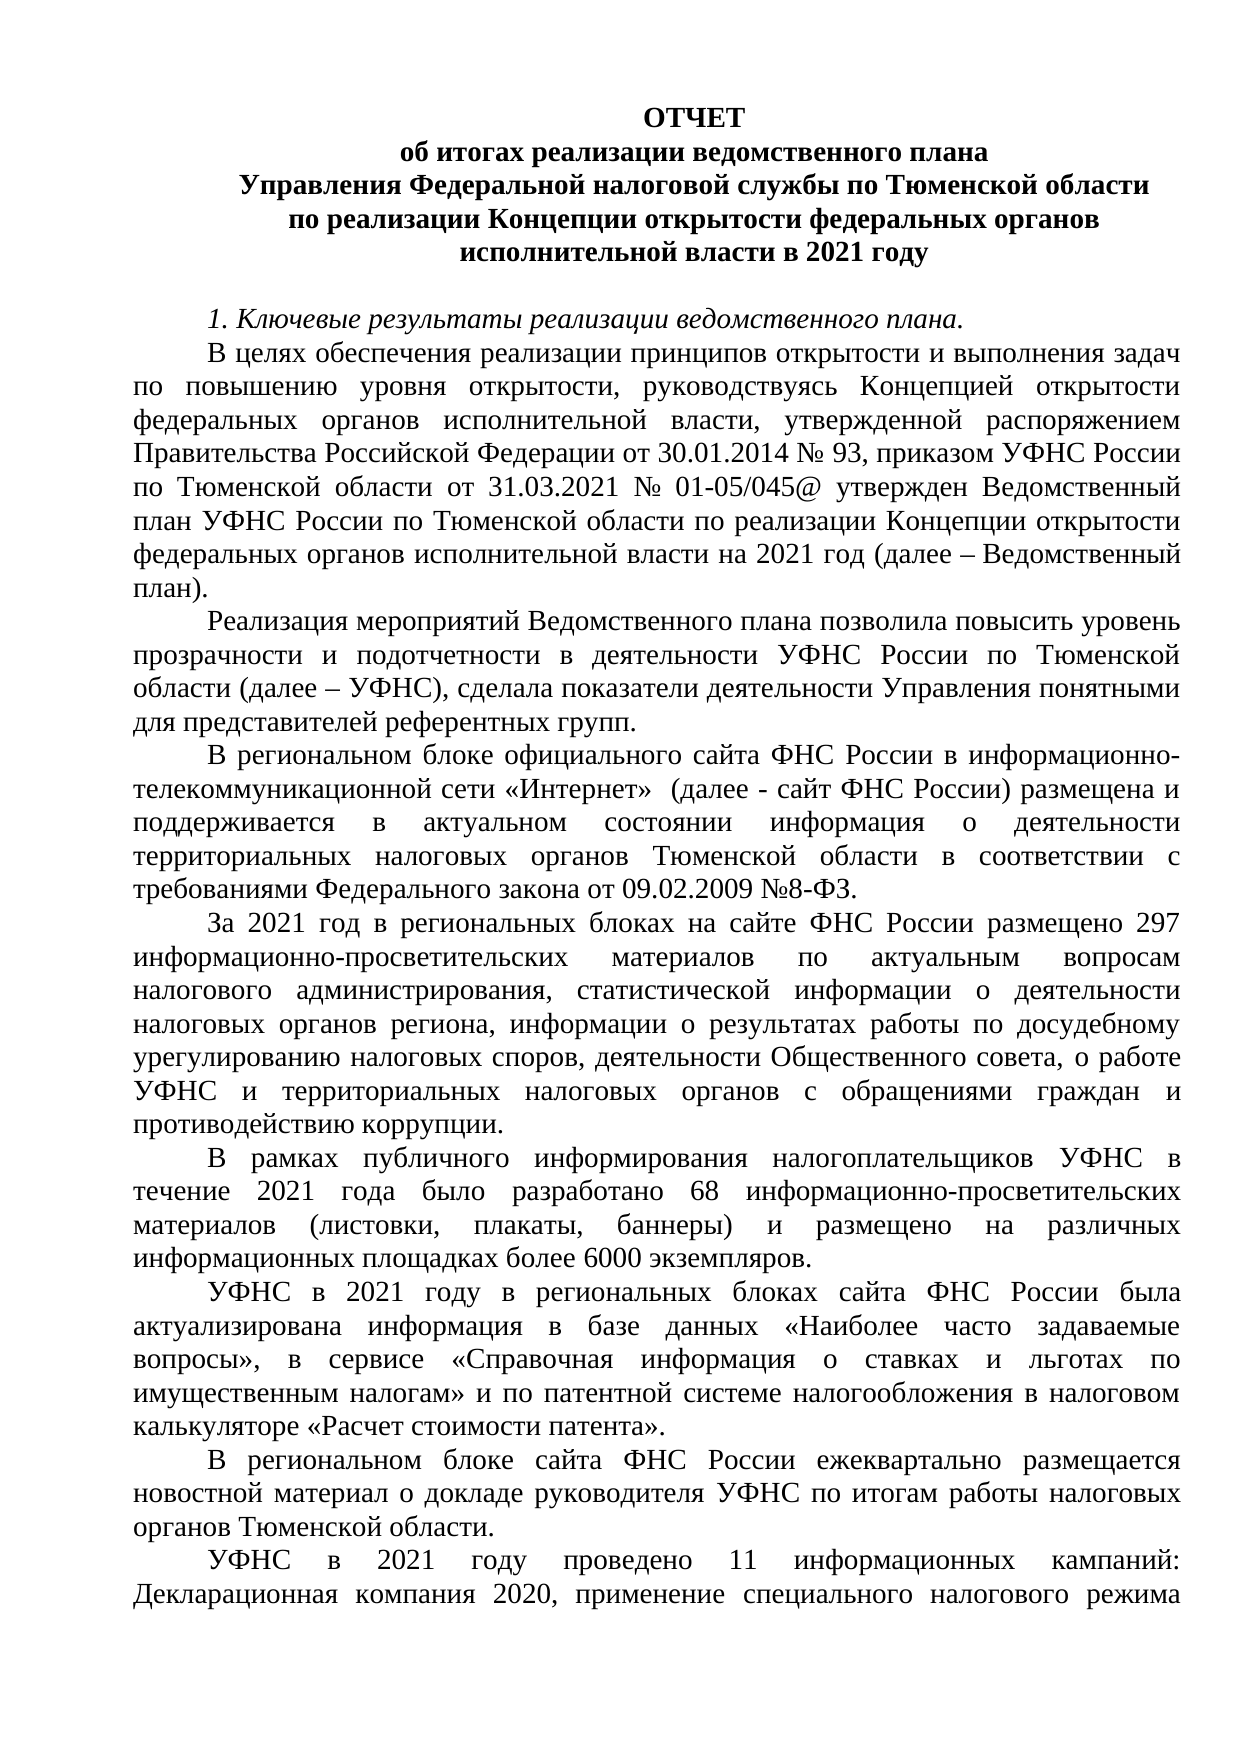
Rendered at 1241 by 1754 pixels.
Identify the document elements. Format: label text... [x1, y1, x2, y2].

text 1. Ключевые результаты реализации ведомственного плана. [133, 301, 1181, 335]
text исполнительной власти в 2021 году [133, 234, 1181, 268]
text ОТЧЕТ [133, 100, 1181, 134]
text по реализации Концепции открытости федеральных органов [133, 201, 1181, 234]
text об итогах реализации ведомственного плана [133, 134, 1181, 167]
text В целях обеспечения реализации принципов открытости и выполнения задач по повышению уровня открытости, руководствуясь Концепцией открытости федеральных органов исполнительной власти, утвержденной распоряжением Правительства Российской Федерации от 30.01.2014 № 93, приказом УФНС России по Тюменской области от 31.03.2021 № 01-05/045@ утвержден Ведомственный план УФНС России по Тюменской области по реализации Концепции открытости федеральных органов исполнительной власти на 2021 год (далее – Ведомственный план). [133, 335, 1181, 603]
text УФНС в 2021 году в региональных блоках сайта ФНС России была актуализирована информация в базе данных «Наиболее часто задаваемые вопросы», в сервисе «Справочная информация о ставках и льготах по имущественным налогам» и по патентной системе налогообложения в налоговом калькуляторе «Расчет стоимости патента». [133, 1274, 1181, 1442]
text В региональном блоке официального сайта ФНС России в информационно- телекоммуникационной сети «Интернет» (далее - сайт ФНС России) размещена и поддерживается в актуальном состоянии информация о деятельности территориальных налоговых органов Тюменской области в соответствии с требованиями Федерального закона от 09.02.2009 №8-ФЗ. [133, 737, 1181, 905]
text За 2021 год в региональных блоках на сайте ФНС России размещено 297 информационно-просветительских материалов по актуальным вопросам налогового администрирования, статистической информации о деятельности налоговых органов региона, информации о результатах работы по досудебному урегулированию налоговых споров, деятельности Общественного совета, о работе УФНС и территориальных налоговых органов с обращениями граждан и противодействию коррупции. [133, 905, 1181, 1140]
text В региональном блоке сайта ФНС России ежеквартально размещается новостной материал о докладе руководителя УФНС по итогам работы налоговых органов Тюменской области. [133, 1442, 1181, 1542]
text Реализация мероприятий Ведомственного плана позволила повысить уровень прозрачности и подотчетности в деятельности УФНС России по Тюменской области (далее – УФНС), сделала показатели деятельности Управления понятными для представителей референтных групп. [133, 603, 1181, 737]
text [133, 1542, 1181, 1609]
text Управления Федеральной налоговой службы по Тюменской области [133, 167, 1181, 201]
text В рамках публичного информирования налогоплательщиков УФНС в течение 2021 года было разработано 68 информационно-просветительских материалов (листовки, плакаты, баннеры) и размещено на различных информационных площадках более 6000 экземпляров. [133, 1140, 1181, 1274]
